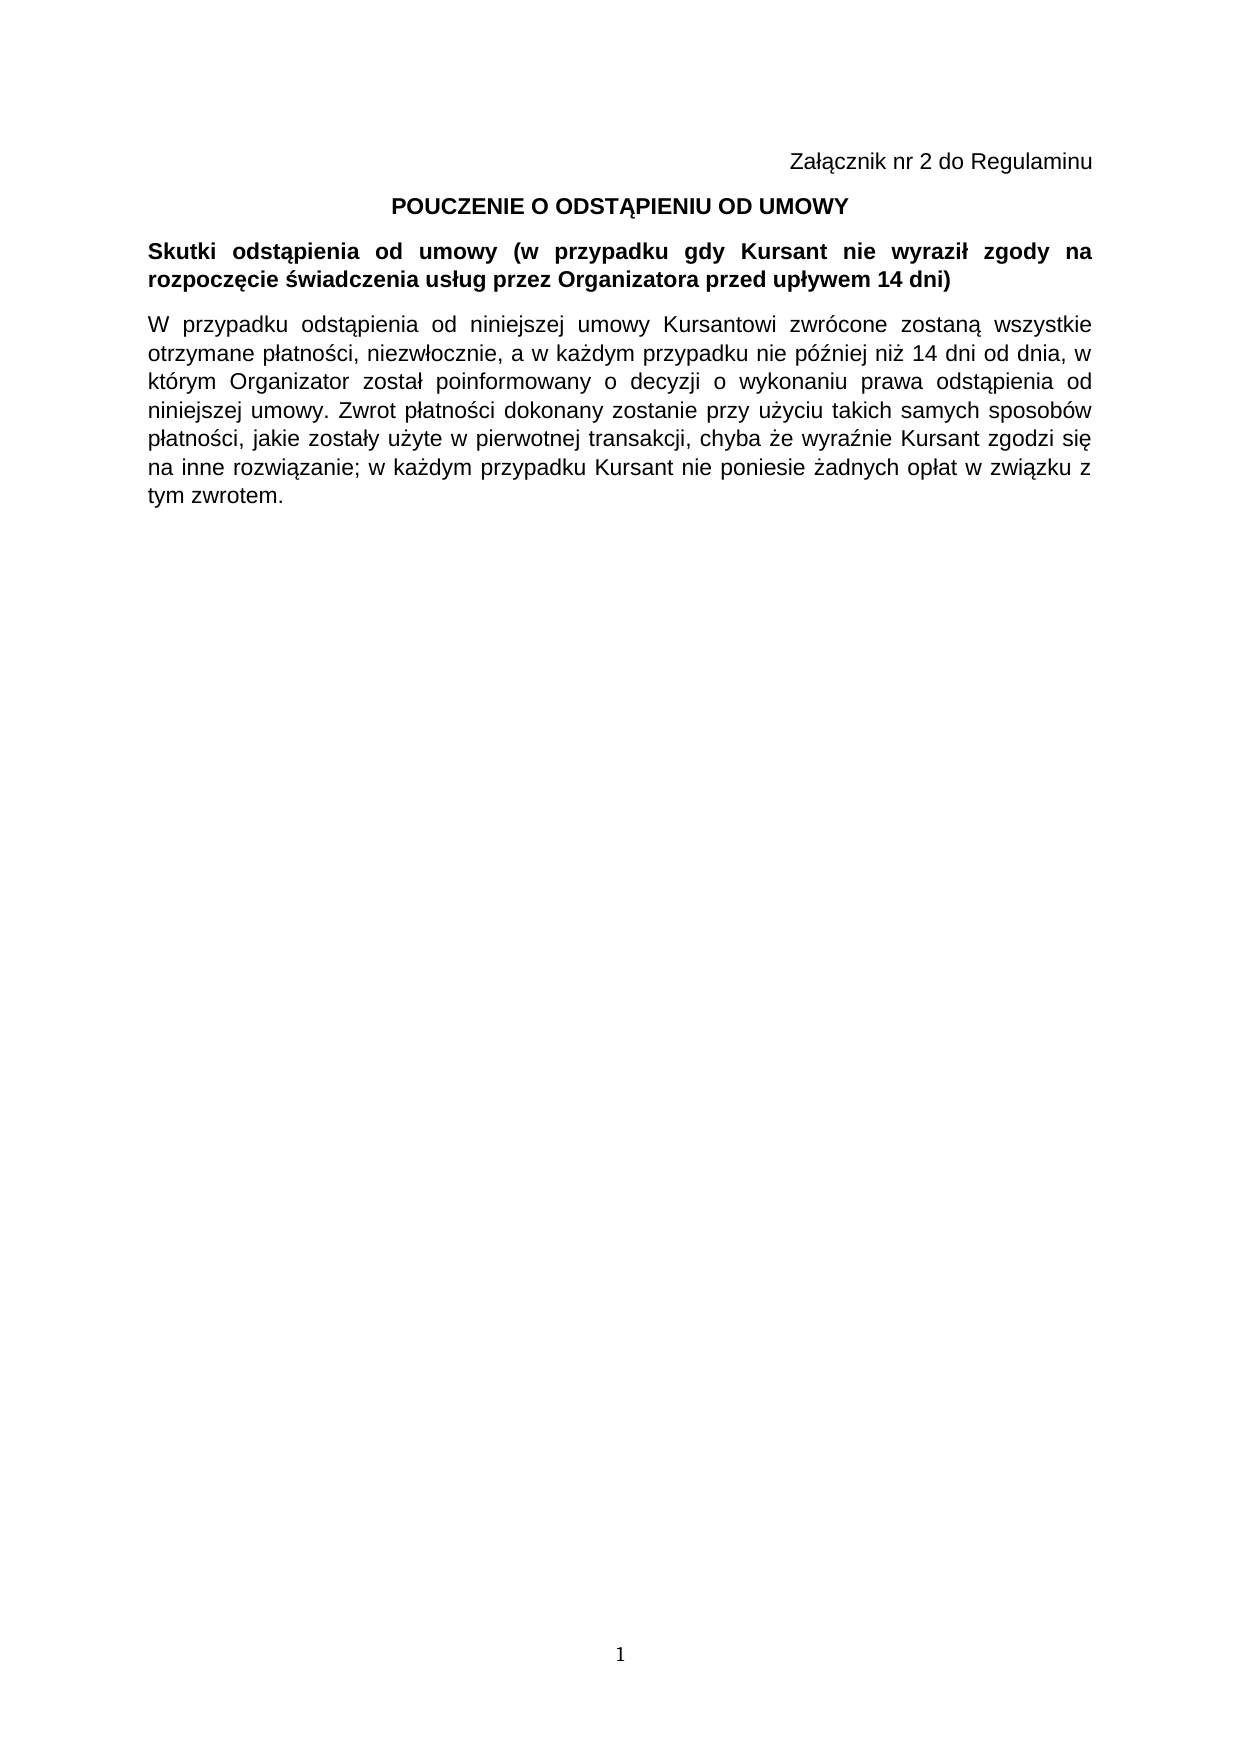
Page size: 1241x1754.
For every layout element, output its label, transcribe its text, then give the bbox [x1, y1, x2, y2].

text Załącznik nr 2 do Regulaminu [148, 148, 1093, 174]
text W przypadku odstąpienia od niniejszej umowy Kursantowi zwrócone zostaną wszystkie otrzymane płatności, niezwłocznie, a w każdym przypadku nie później niż 14 dni od dnia, w którym Organizator został poinformowany o decyzji o wykonaniu prawa odstąpienia od niniejszej umowy. Zwrot płatności dokonany zostanie przy użyciu takich samych sposobów płatności, jakie zostały użyte w pierwotnej transakcji, chyba że wyraźnie Kursant zgodzi się na inne rozwiązanie; w każdym przypadku Kursant nie poniesie żadnych opłat w związku z tym zwrotem. [148, 311, 1093, 508]
text Skutki odstąpienia od umowy (w przypadku gdy Kursant nie wyraził zgody na rozpoczęcie świadczenia usług przez Organizatora przed upływem 14 dni) [148, 238, 1093, 293]
text POUCZENIE O ODSTĄPIENIU OD UMOWY [148, 193, 1093, 219]
